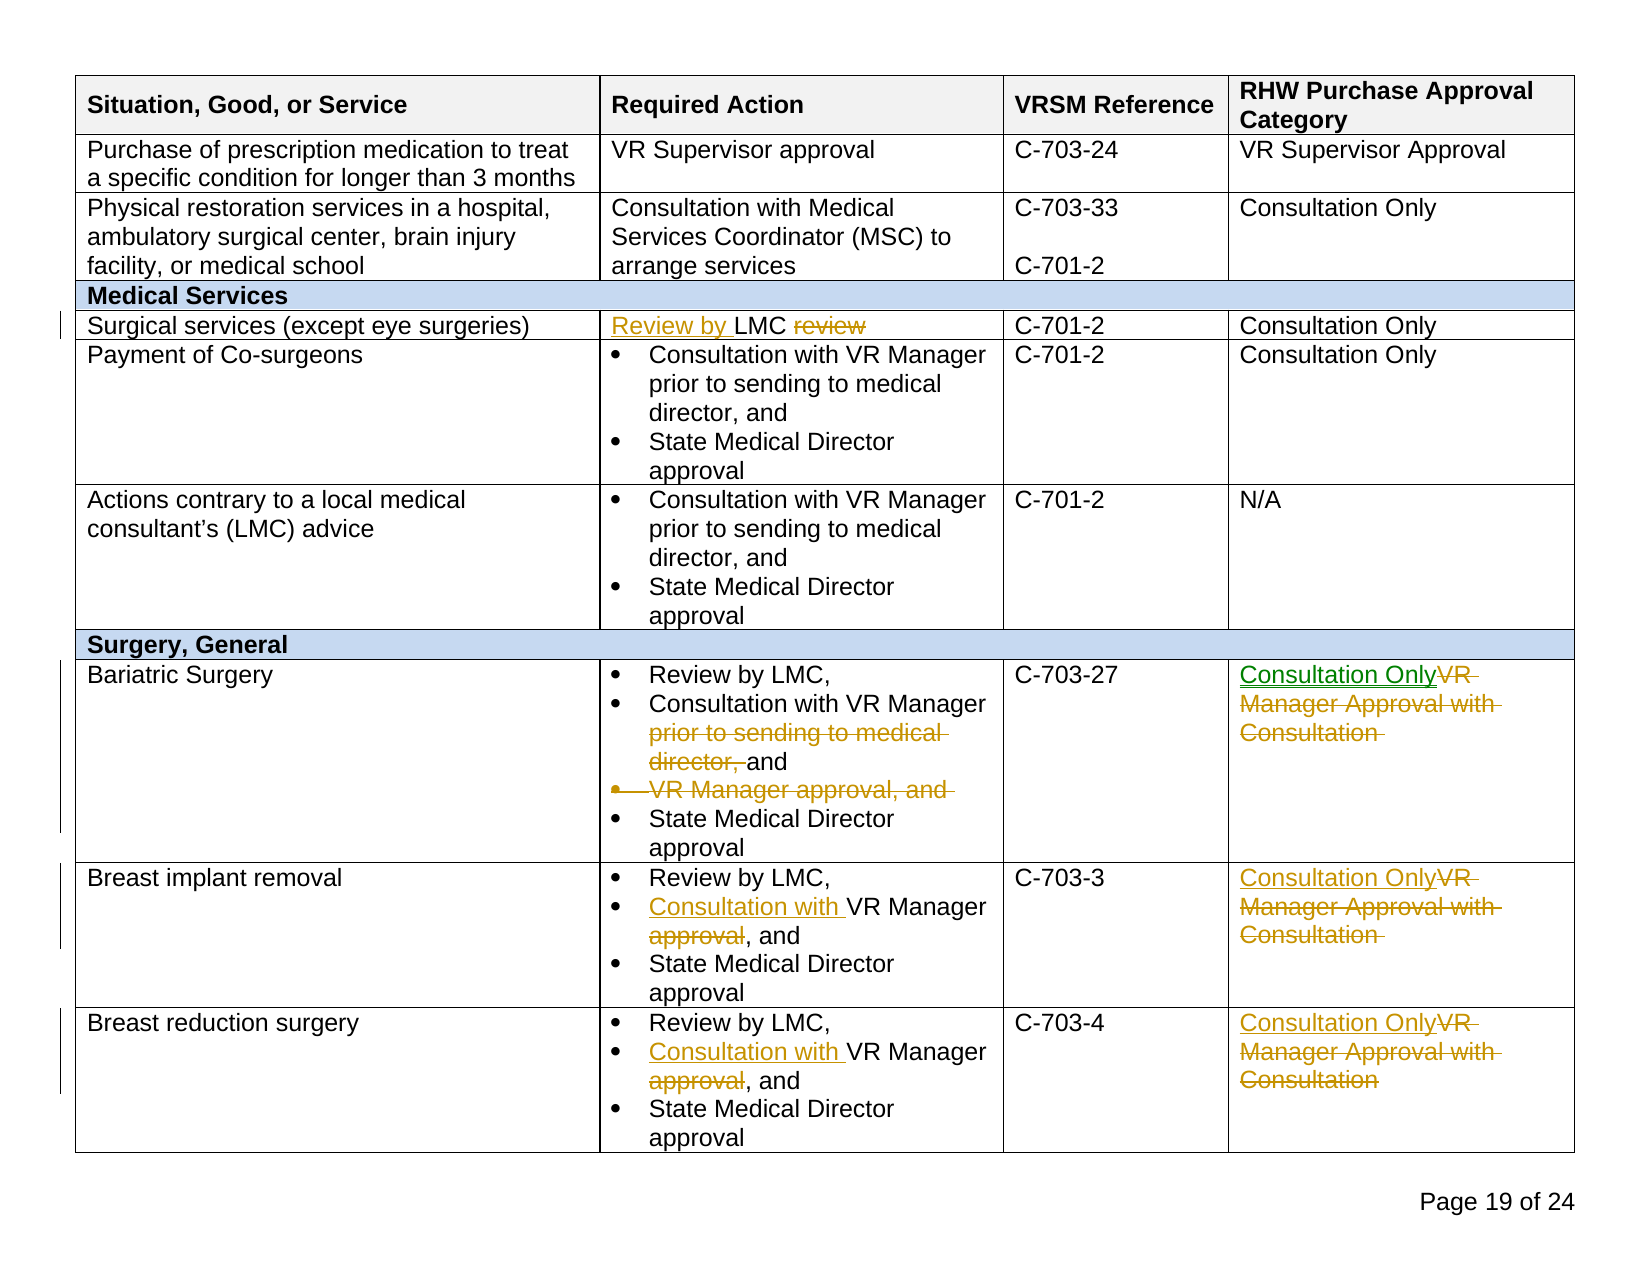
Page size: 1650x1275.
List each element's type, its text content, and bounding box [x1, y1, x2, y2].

table_cell Surgery, General [76, 630, 1574, 659]
table_cell C-703-33 C-701-2 [1004, 193, 1228, 280]
table_cell C-701-2 [1004, 485, 1228, 629]
table_cell Bariatric Surgery [76, 660, 599, 862]
table_cell N/A [1229, 485, 1574, 629]
table_cell Review by LMC, Consultation with VR Manager and State Medical Director approval [601, 660, 1003, 862]
table_cell Breast implant removal [76, 863, 599, 1007]
table_cell VR Supervisor Approval [1229, 135, 1574, 192]
table_cell LMC [601, 311, 1003, 339]
table_cell C-703-27 [1004, 660, 1228, 862]
table_cell Consultation Only [1229, 311, 1574, 339]
table_cell [1229, 660, 1574, 862]
table_cell Consultation with VR Manager prior to sending to medical director, and State Medical Director approval [601, 485, 1003, 629]
table_cell Payment of Co-surgeons [76, 340, 599, 484]
table_cell Physical restoration services in a hospital, ambulatory surgical center, brain injury facility, or medical school [76, 193, 599, 280]
table_cell Consultation Only [1229, 340, 1574, 484]
table_cell C-701-2 [1004, 311, 1228, 339]
table_cell C-703-4 [1004, 1008, 1228, 1152]
table_cell Consultation with Medical Services Coordinator (MSC) to arrange services [601, 193, 1003, 280]
table_cell Breast reduction surgery [76, 1008, 599, 1152]
table_cell Medical Services [76, 281, 1574, 309]
table_cell Review by LMC, VR Manager, and State Medical Director approval [601, 1008, 1003, 1152]
table_cell C-703-3 [1004, 863, 1228, 1007]
table_cell VR Supervisor approval [601, 135, 1003, 192]
table_header VRSM Reference [1004, 76, 1228, 133]
table_cell Actions contrary to a local medical consultant’s (LMC) advice [76, 485, 599, 629]
table_cell Review by LMC, VR Manager, and State Medical Director approval [601, 863, 1003, 1007]
table_cell C-701-2 [1004, 340, 1228, 484]
table_header Required Action [601, 76, 1003, 133]
table_cell C-703-24 [1004, 135, 1228, 192]
table_cell Consultation Only [1229, 193, 1574, 280]
table_header RHW Purchase Approval Category [1229, 76, 1574, 133]
table_cell [1229, 863, 1574, 1007]
table_cell Consultation with VR Manager prior to sending to medical director, and State Medical Director approval [601, 340, 1003, 484]
table_cell Purchase of prescription medication to treat a specific condition for longer than 3 months [76, 135, 599, 192]
table_header Situation, Good, or Service [76, 76, 599, 133]
table_cell [1229, 1008, 1574, 1152]
table_cell Surgical services (except eye surgeries) [76, 311, 599, 339]
